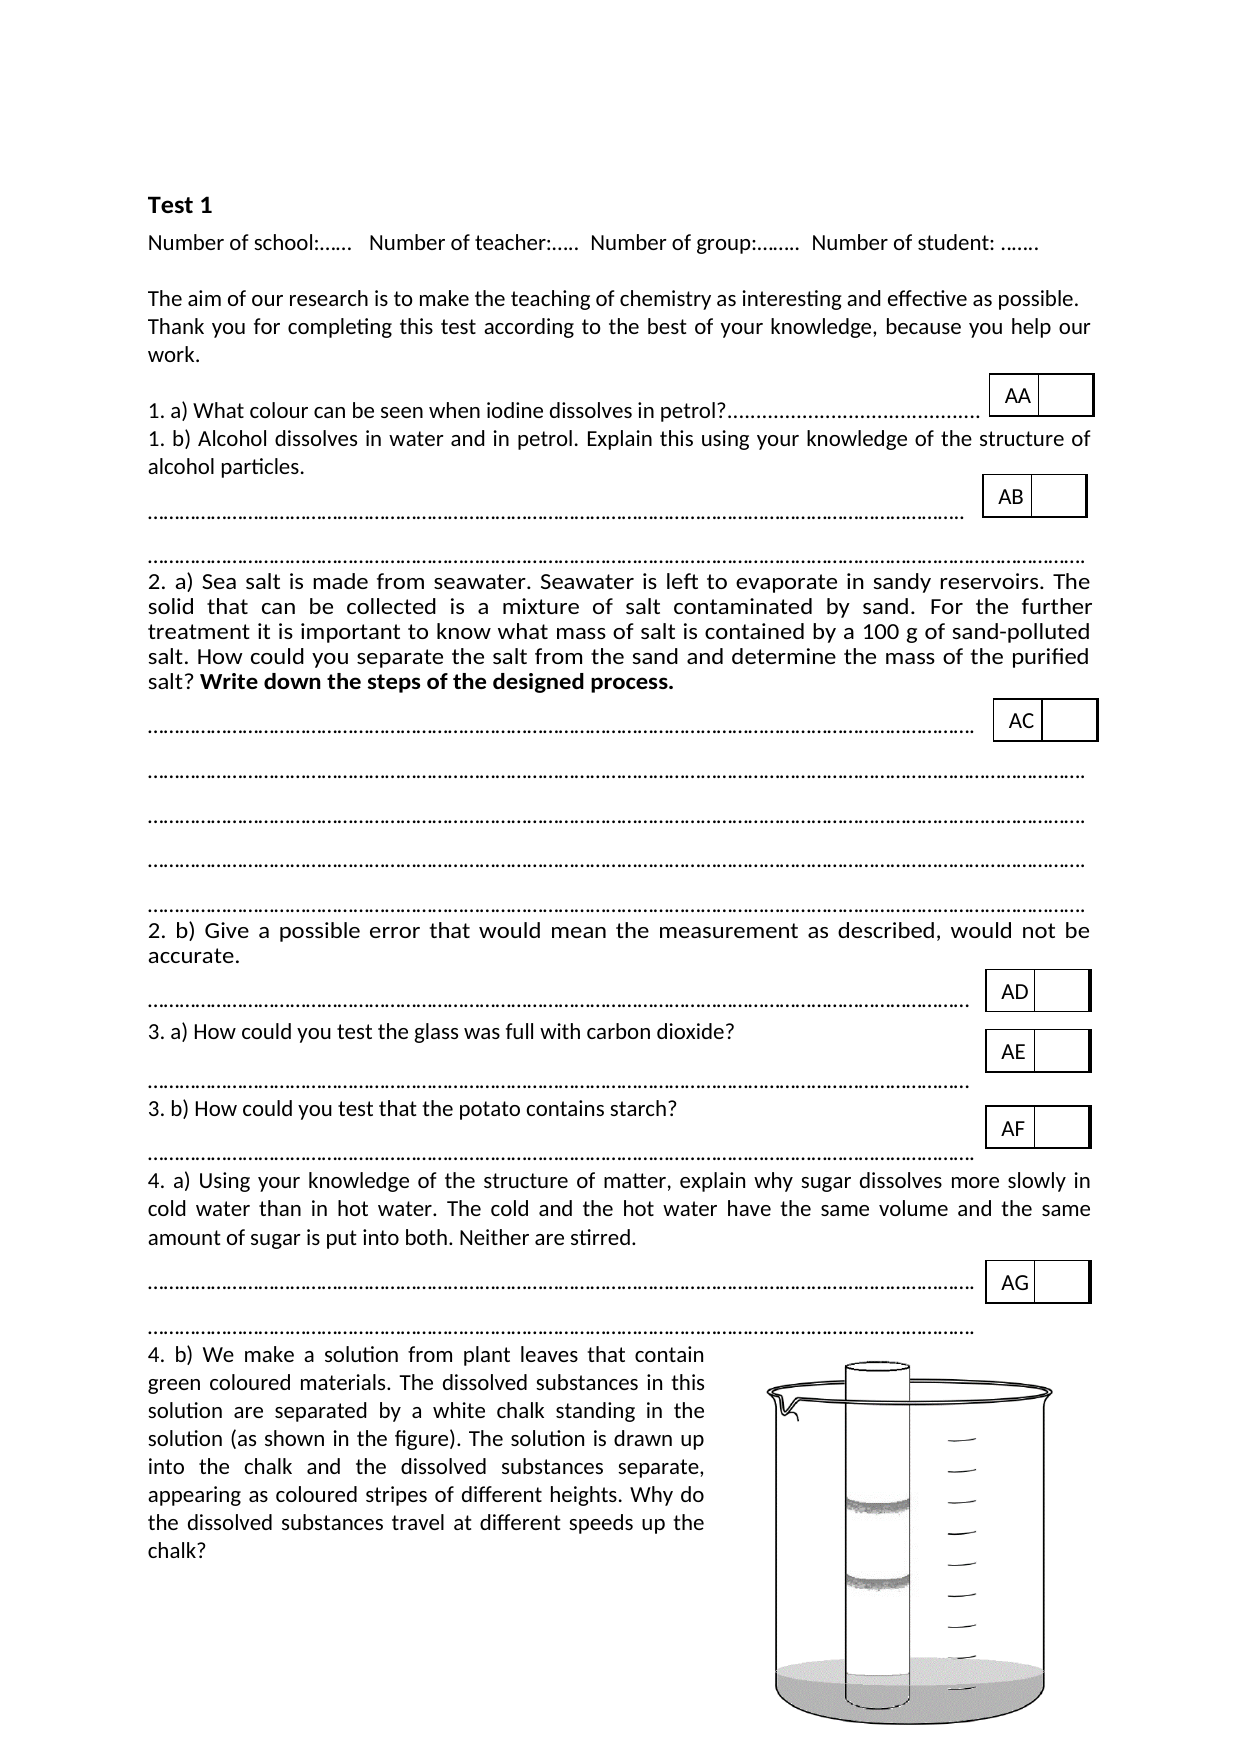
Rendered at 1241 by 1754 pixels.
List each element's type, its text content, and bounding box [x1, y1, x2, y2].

subtitle Test 1 [148, 189, 1093, 220]
text 2. a) Sea salt is made from seawater. Seawater is left to evaporate in sandy reservoirs. The solid that can be collected is a mixture of salt contaminated by sand. For the further treatment it is important to know what mass of salt is contained by a 100 g of sand-polluted salt. How could you separate the salt from the sand and determine the mass of the purified salt? Write down the steps of the designed process. [148, 570, 1093, 695]
text 3. b) How could you test that the potato contains starch? [148, 1094, 1093, 1122]
text Thank you for completing this test according to the best of your knowledge, because you help our work. [148, 312, 1093, 368]
text 4. b) We make a solution from plant leaves that contain green coloured materials. The dissolved substances in this solution are separated by a white chalk standing in the solution (as shown in the figure). The solution is drawn up into the chalk and the dissolved substances separate, appearing as coloured stripes of different heights. Why do the dissolved substances travel at different speeds up the chalk? [148, 1340, 1093, 1564]
text ……………………………………………………………………………………………………………………………………………………………. [148, 801, 1093, 829]
text 4. a) Using your knowledge of the structure of matter, explain why sugar dissolves more slowly in cold water than in hot water. The cold and the hot water have the same volume and the same amount of sugar is put into both. Neither are stirred. [148, 1167, 1093, 1251]
text ………………………………………………………………………………………………………………………………………… [148, 985, 1093, 1013]
text 2. b) Give a possible error that would mean the measurement as described, would not be accurate. [148, 918, 1093, 968]
text …………………………………………………………………………………………………………………………………………. [148, 1138, 1093, 1167]
text Number of school:…… Number of teacher:….. Number of group:…….. Number of student: ..….. [148, 228, 1093, 256]
text ……………………………………………………………………………………………………………………………………………………………. [148, 756, 1093, 784]
text 3. a) How could you test the glass was full with carbon dioxide? [148, 1017, 1093, 1045]
text …………………………………………………………………………………………………………………………………………. [148, 711, 993, 739]
text 1. a) What colour can be seen when iodine dissolves in petrol?............................................ [148, 396, 1093, 424]
picture [745, 1348, 1071, 1744]
text ……………………………………………………………………………………………………………………………………………………………. [148, 890, 1093, 918]
text …………………………………………………………………………………………………………………………………………. [148, 1267, 985, 1295]
text …………………………………………………………………………………………………………………………………………. [148, 1312, 1093, 1340]
text 1. b) Alcohol dissolves in water and in petrol. Explain this using your knowledge of the structure of alcohol particles. [148, 424, 1093, 480]
text ………………………………………………………………………………………………………………………………………… [148, 1066, 1093, 1094]
text ……………………………………………………………………………………………………………………………………………………………. [148, 542, 1093, 570]
text ……………………………………………………………………………………………………………………………………….. [148, 497, 1093, 525]
text ……………………………………………………………………………………………………………………………………………………………. [148, 845, 1093, 873]
text The aim of our research is to make the teaching of chemistry as interesting and effective as possible. [148, 284, 1093, 312]
